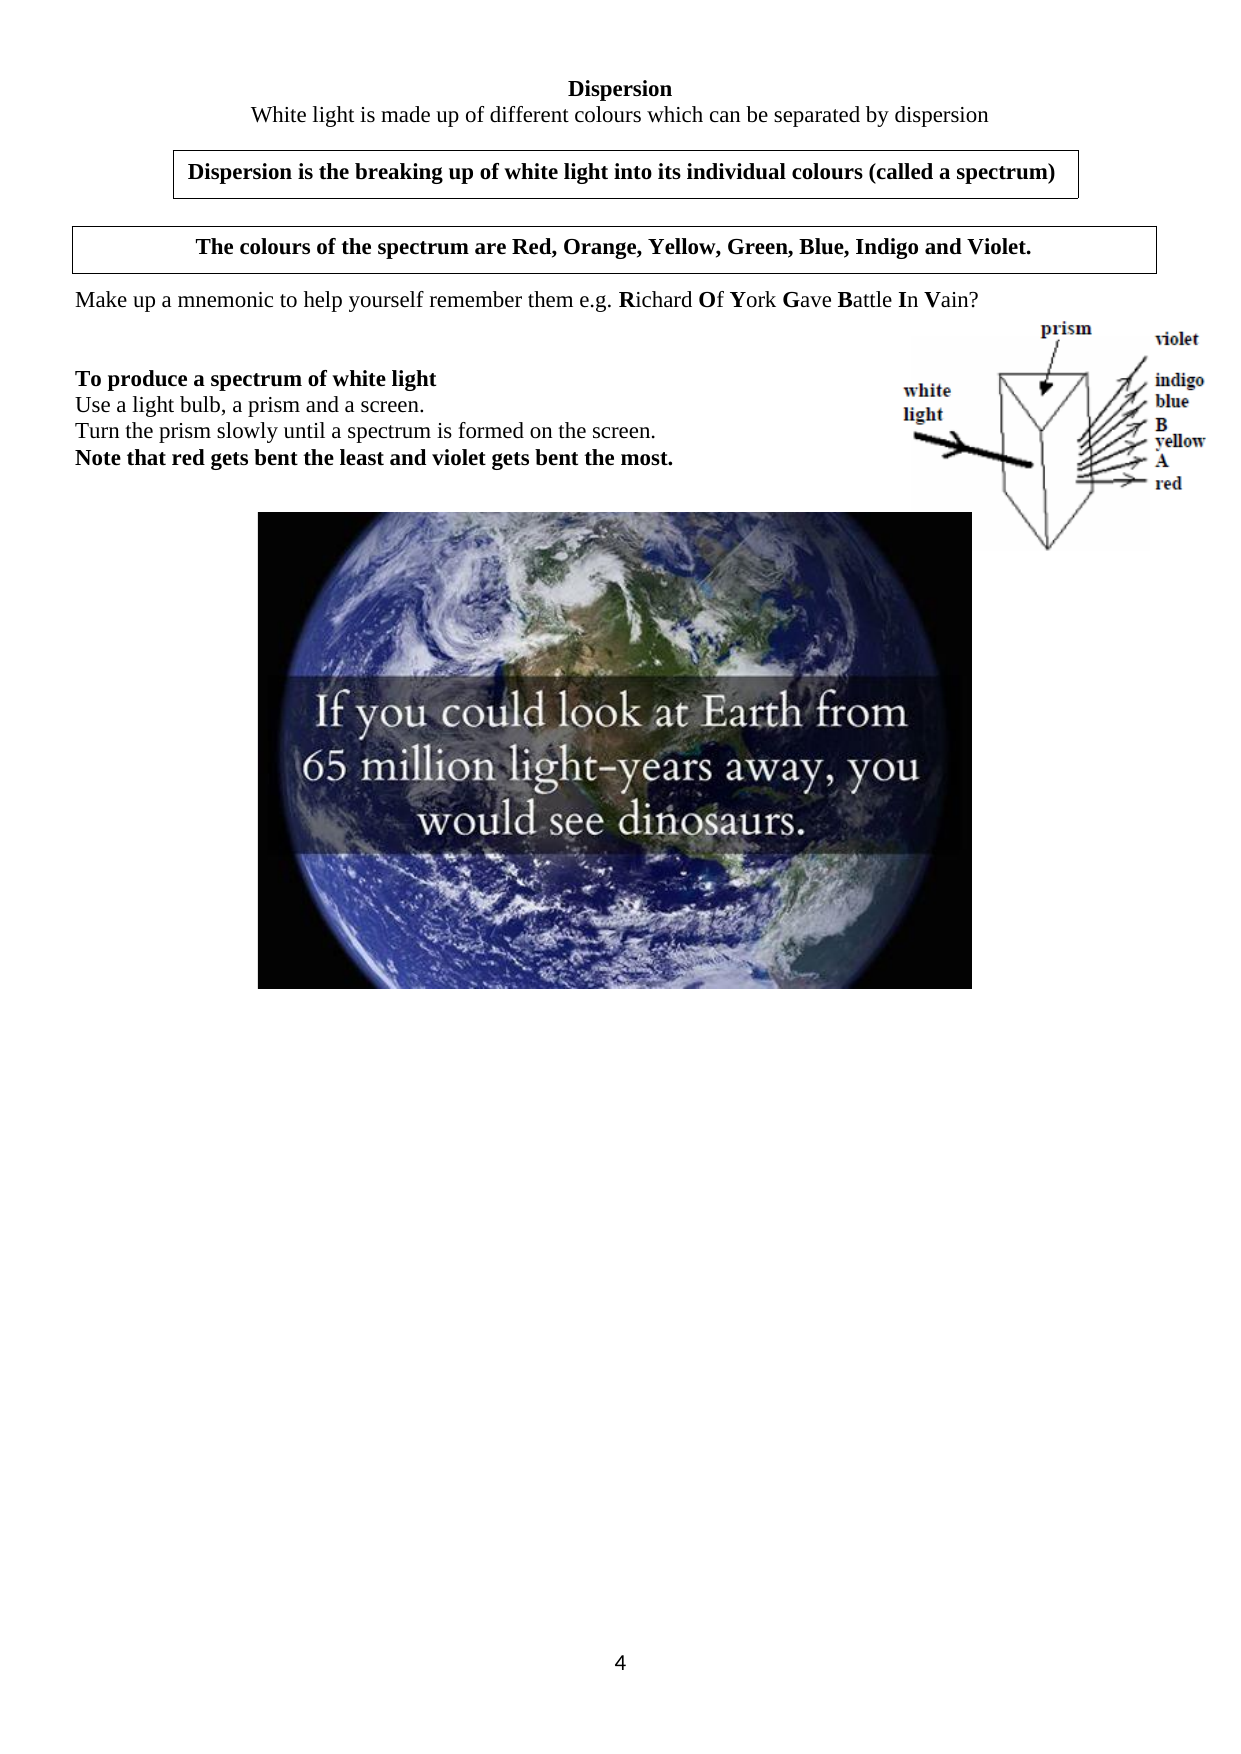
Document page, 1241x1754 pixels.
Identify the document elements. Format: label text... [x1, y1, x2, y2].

text Use a light bulb, a prism and a screen. [75, 391, 896, 418]
text To produce a spectrum of white light [75, 365, 896, 391]
text White light is made up of different colours which can be separated by dispersion [75, 101, 1165, 128]
text Turn the prism slowly until a spectrum is formed on the screen. [75, 418, 896, 444]
text Dispersion [75, 75, 1165, 101]
text Make up a mnemonic to help yourself remember them e.g. Richard Of York Gave Battle In Vain? [75, 286, 1165, 312]
text Note that red gets bent the least and violet gets bent the most. [75, 444, 896, 470]
picture [257, 512, 972, 989]
